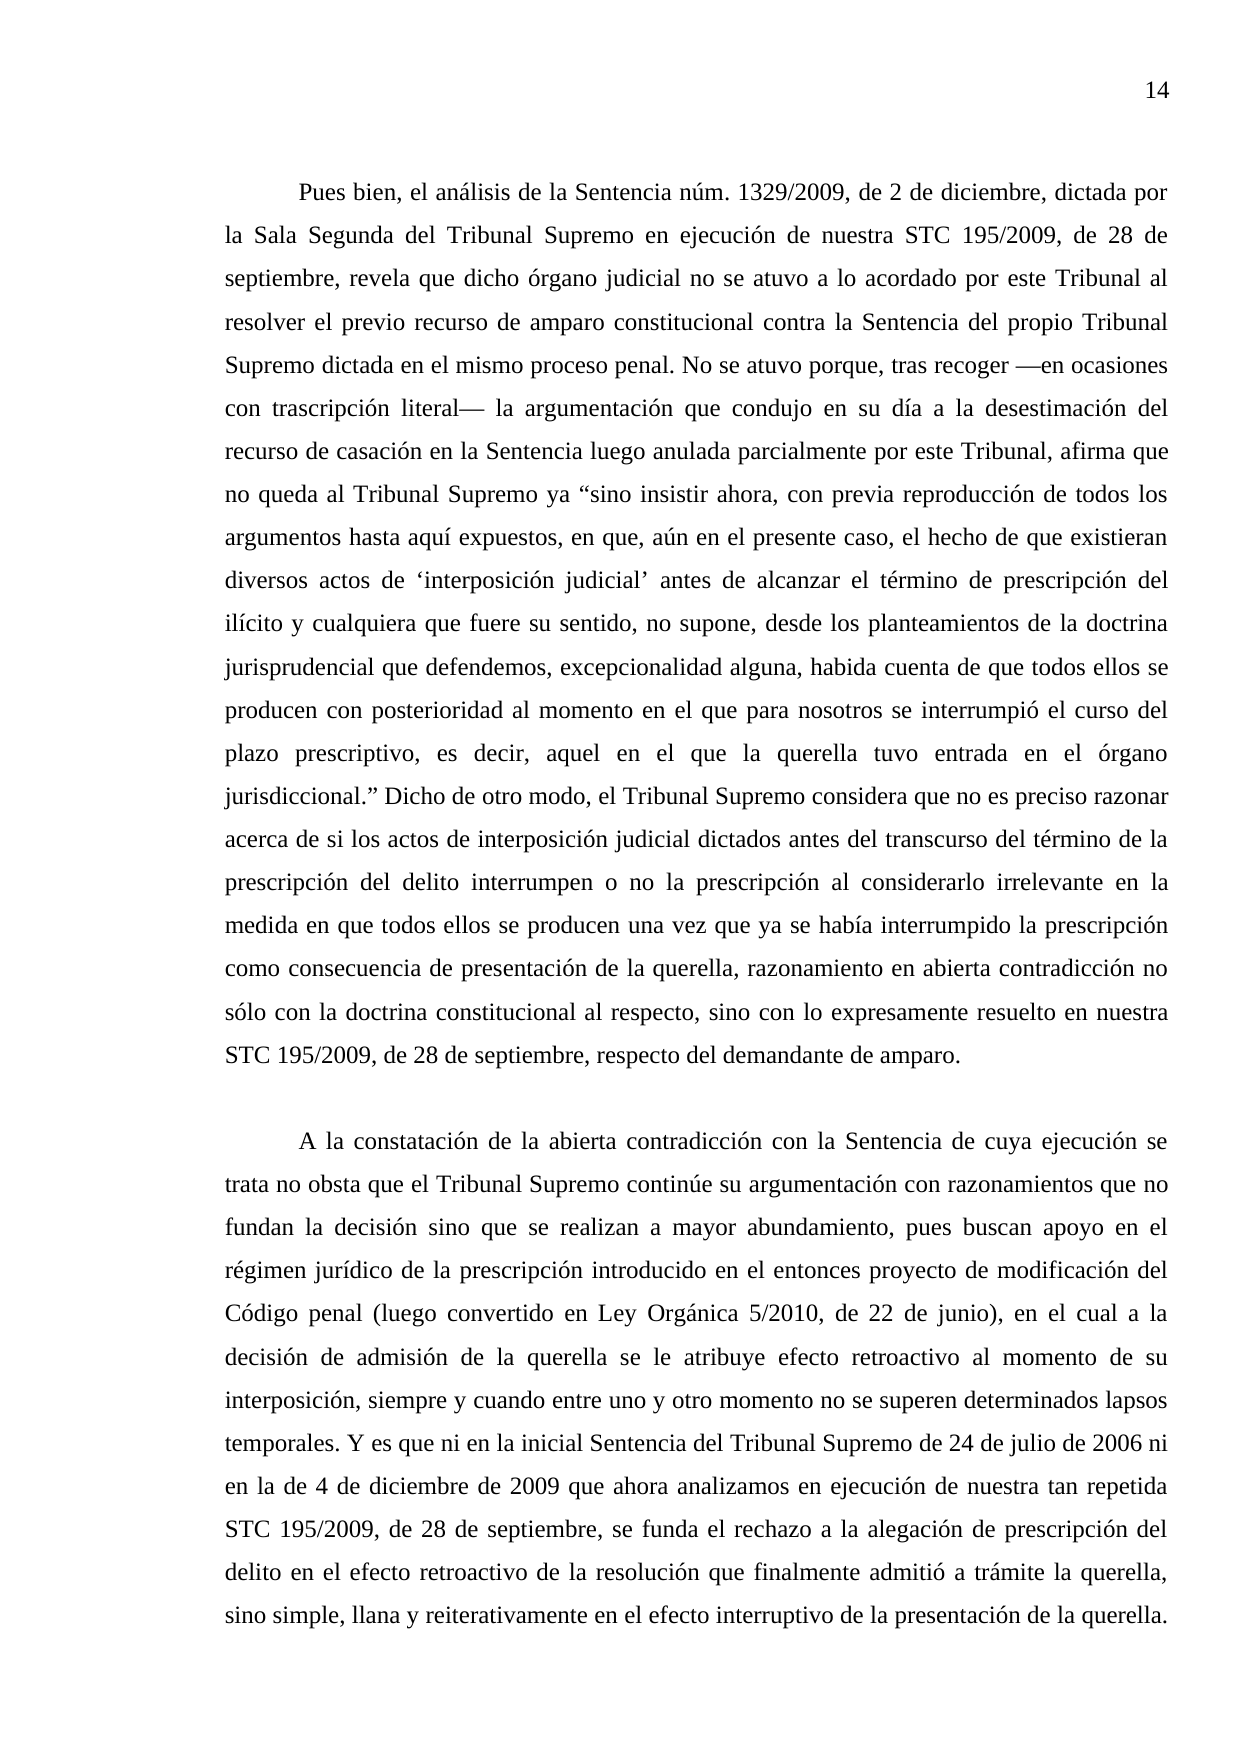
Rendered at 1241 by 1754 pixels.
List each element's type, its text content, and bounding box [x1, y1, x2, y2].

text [224, 1126, 1169, 1629]
text Pues bien, el análisis de la Sentencia núm. 1329/2009, de 2 de diciembre, dictada por la Sala Segunda del Tribunal Supremo en ejecución de nuestra STC 195/2009, de 28 de septiembre, revela que dicho órgano judicial no se atuvo a lo acordado por este Tribunal al resolver el previo recurso de amparo constitucional contra la Sentencia del propio Tribunal Supremo dictada en el mismo proceso penal. No se atuvo porque, tras recoger —en ocasiones con trascripción literal— la argumentación que condujo en su día a la desestimación del recurso de casación en la Sentencia luego anulada parcialmente por este Tribunal, afirma que no queda al Tribunal Supremo ya “sino insistir ahora, con previa reproducción de todos los argumentos hasta aquí expuestos, en que, aún en el presente caso, el hecho de que existieran diversos actos de ‘interposición judicial’ antes de alcanzar el término de prescripción del ilícito y cualquiera que fuere su sentido, no supone, desde los planteamientos de la doctrina jurisprudencial que defendemos, excepcionalidad alguna, habida cuenta de que todos ellos se producen con posterioridad al momento en el que para nosotros se interrumpió el curso del plazo prescriptivo, es decir, aquel en el que la querella tuvo entrada en el órgano jurisdiccional.” Dicho de otro modo, el Tribunal Supremo considera que no es preciso razonar acerca de si los actos de interposición judicial dictados antes del transcurso del término de la prescripción del delito interrumpen o no la prescripción al considerarlo irrelevante en la medida en que todos ellos se producen una vez que ya se había interrumpido la prescripción como consecuencia de presentación de la querella, razonamiento en abierta contradicción no sólo con la doctrina constitucional al respecto, sino con lo expresamente resuelto en nuestra STC 195/2009, de 28 de septiembre, respecto del demandante de amparo. [224, 177, 1169, 1068]
